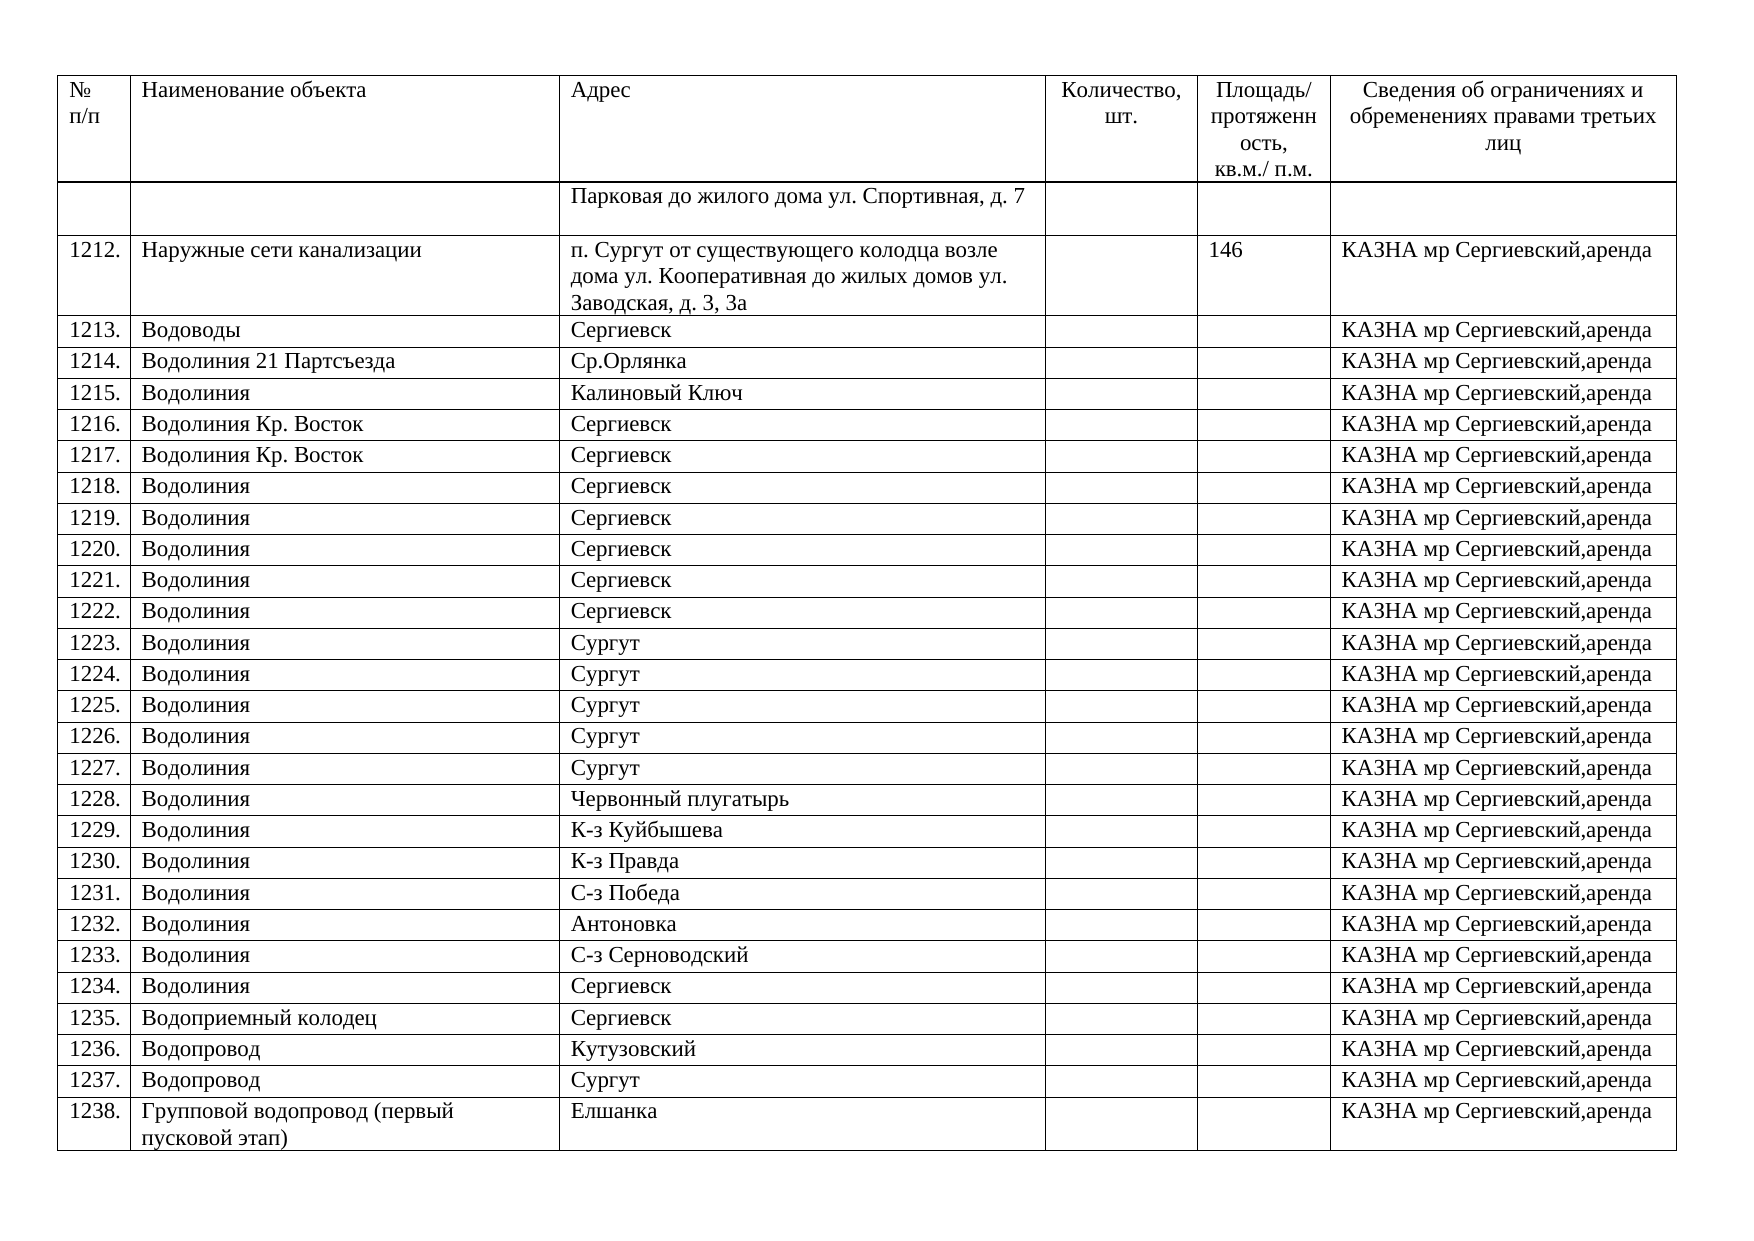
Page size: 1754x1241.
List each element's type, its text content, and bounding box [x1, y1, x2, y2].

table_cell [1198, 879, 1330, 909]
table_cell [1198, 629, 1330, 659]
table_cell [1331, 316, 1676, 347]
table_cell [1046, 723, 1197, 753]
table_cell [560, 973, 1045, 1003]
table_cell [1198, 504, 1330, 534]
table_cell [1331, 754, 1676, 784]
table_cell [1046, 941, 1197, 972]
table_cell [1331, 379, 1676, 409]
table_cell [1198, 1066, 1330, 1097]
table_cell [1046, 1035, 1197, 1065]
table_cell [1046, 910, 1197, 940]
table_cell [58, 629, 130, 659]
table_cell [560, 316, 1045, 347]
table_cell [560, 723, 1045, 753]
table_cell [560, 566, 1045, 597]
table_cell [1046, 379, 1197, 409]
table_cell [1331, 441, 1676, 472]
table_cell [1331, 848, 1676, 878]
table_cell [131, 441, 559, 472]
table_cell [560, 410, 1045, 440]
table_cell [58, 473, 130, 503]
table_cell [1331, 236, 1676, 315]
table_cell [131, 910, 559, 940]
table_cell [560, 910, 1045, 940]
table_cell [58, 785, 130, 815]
table_header Площадь/ протяженность, кв.м./ п.м. [1198, 76, 1330, 181]
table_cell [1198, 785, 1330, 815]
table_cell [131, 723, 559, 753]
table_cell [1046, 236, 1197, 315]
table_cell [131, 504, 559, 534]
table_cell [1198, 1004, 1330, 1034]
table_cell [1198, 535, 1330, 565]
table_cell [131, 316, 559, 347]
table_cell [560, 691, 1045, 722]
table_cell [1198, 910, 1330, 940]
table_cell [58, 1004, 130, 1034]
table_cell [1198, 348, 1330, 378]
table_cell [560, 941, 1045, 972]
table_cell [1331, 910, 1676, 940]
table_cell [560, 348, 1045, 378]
table_header Количество, шт. [1046, 76, 1197, 181]
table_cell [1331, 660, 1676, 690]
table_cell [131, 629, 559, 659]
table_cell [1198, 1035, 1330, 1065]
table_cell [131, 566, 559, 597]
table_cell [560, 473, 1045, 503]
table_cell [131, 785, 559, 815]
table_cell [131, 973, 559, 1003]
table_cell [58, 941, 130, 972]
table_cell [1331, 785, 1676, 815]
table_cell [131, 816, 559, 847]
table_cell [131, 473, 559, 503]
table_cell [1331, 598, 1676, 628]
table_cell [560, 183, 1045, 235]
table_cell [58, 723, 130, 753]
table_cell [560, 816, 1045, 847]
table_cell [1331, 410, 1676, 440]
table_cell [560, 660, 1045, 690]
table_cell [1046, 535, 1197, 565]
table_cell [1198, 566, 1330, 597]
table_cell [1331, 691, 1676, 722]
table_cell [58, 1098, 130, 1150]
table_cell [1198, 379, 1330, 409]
table_header Наименование объекта [131, 76, 559, 181]
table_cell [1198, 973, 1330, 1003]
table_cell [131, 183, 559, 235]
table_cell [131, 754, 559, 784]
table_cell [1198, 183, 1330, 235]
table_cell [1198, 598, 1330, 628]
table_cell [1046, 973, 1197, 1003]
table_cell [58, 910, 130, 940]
table_header № п/п [58, 76, 130, 181]
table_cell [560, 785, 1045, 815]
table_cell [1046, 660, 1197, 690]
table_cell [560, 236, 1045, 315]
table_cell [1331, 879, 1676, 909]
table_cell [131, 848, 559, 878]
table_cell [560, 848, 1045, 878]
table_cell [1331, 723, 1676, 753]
table_header Адрес [560, 76, 1045, 181]
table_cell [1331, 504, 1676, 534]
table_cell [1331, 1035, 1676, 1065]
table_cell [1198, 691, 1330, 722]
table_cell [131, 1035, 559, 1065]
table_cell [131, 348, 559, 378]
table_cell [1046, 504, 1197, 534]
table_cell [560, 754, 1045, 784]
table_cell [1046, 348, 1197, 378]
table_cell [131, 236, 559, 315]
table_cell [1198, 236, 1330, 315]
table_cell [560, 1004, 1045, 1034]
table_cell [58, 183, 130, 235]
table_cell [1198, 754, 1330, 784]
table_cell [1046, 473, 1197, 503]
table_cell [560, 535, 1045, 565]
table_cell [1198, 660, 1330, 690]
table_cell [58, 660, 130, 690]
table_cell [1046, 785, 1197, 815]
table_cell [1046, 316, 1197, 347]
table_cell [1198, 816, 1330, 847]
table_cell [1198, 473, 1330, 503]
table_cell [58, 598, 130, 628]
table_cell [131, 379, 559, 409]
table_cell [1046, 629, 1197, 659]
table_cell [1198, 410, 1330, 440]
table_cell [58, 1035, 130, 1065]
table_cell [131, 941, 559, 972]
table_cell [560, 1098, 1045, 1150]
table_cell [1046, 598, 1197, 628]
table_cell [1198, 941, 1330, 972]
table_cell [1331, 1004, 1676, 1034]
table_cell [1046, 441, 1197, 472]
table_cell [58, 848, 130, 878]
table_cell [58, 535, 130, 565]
table_header Сведения об ограничениях и обременениях правами третьих лиц [1331, 76, 1676, 181]
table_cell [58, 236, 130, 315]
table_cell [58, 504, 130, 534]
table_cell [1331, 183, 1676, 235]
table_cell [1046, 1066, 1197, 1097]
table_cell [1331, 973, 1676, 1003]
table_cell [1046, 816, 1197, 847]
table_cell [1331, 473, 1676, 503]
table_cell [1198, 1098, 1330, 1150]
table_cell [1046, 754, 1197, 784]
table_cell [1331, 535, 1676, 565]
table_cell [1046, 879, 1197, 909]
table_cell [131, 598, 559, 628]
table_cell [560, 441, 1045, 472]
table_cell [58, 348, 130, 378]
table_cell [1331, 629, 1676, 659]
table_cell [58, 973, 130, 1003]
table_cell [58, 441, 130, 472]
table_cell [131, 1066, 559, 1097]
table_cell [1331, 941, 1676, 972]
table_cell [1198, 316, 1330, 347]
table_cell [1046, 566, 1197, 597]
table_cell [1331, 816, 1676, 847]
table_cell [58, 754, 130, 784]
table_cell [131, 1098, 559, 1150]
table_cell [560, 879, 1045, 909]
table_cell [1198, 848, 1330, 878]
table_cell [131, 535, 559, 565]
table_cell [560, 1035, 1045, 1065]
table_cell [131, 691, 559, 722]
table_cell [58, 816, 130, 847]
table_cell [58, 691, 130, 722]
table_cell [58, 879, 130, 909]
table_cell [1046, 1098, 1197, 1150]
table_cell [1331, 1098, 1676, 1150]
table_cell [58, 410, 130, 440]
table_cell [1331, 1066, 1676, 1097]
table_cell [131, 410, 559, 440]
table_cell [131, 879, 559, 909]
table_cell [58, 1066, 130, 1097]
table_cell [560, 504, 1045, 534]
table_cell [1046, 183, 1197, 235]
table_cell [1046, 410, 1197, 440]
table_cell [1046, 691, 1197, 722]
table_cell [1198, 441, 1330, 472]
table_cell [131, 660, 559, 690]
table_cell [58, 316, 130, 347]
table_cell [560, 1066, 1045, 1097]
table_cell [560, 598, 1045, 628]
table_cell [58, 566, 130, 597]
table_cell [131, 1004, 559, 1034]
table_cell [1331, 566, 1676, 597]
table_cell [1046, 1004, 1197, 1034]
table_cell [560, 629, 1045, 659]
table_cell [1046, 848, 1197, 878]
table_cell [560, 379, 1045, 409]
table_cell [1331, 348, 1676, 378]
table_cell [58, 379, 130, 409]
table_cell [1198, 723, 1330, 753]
